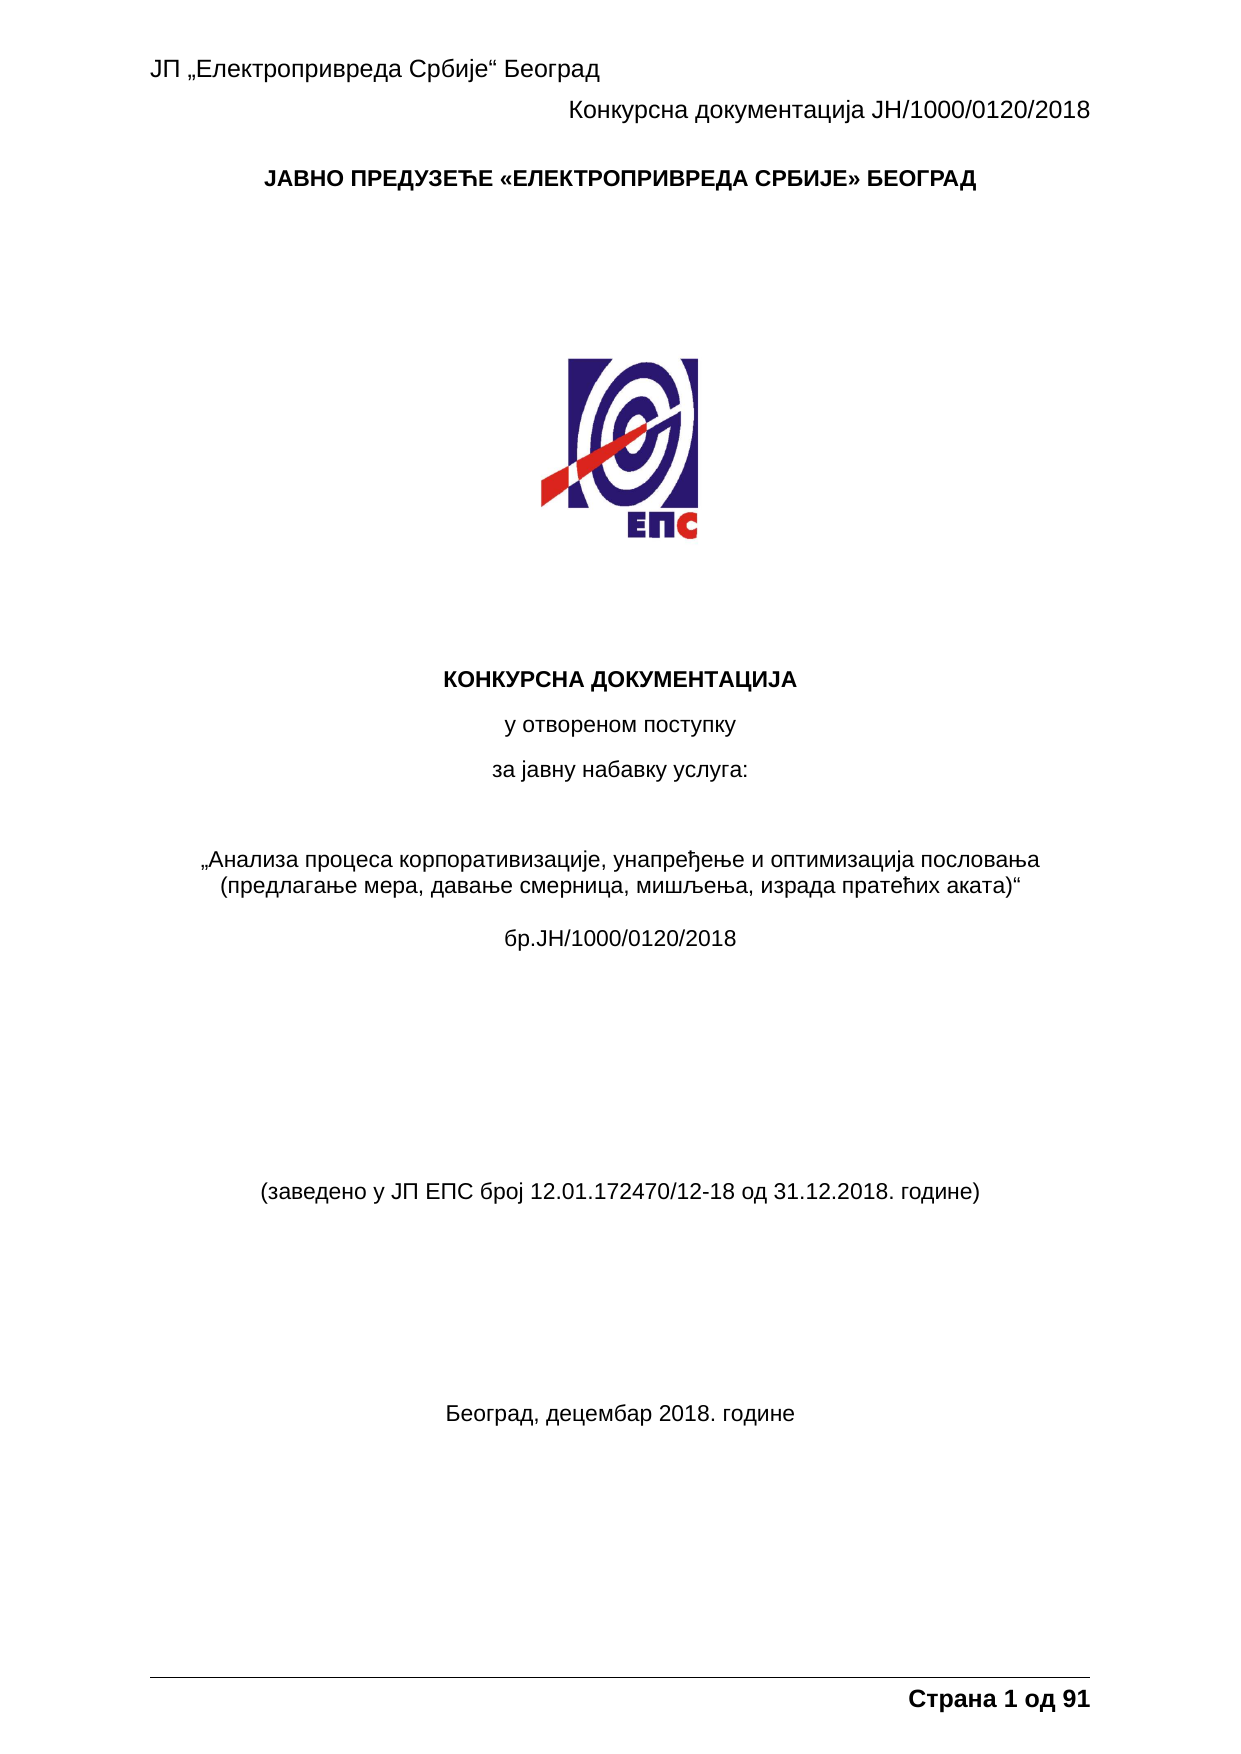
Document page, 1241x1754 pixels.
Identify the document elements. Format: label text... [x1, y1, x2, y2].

text у отвореном поступку [150, 711, 1090, 737]
text КОНКУРСНА ДОКУМЕНТАЦИЈА [150, 666, 1090, 692]
picture [521, 347, 719, 557]
text за јавну набавку услуга: [150, 756, 1090, 782]
title бр.ЈН/1000/0120/2018 [150, 925, 1090, 951]
text Београд, децембар 2018. године [150, 1399, 1090, 1426]
text ЈАВНО ПРЕДУЗЕЋЕ «ЕЛЕКТРОПРИВРЕДА СРБИЈЕ» БЕОГРАД [150, 165, 1090, 191]
title „Aнализа процеса корпоративизације, унапређење и оптимизација пословања (предлагање мера, давање смерница, мишљења, израда пратећих аката)“ [150, 846, 1090, 899]
text (заведено у ЈП ЕПС број 12.01.172470/12-18 од 31.12.2018. године) [150, 1178, 1090, 1204]
